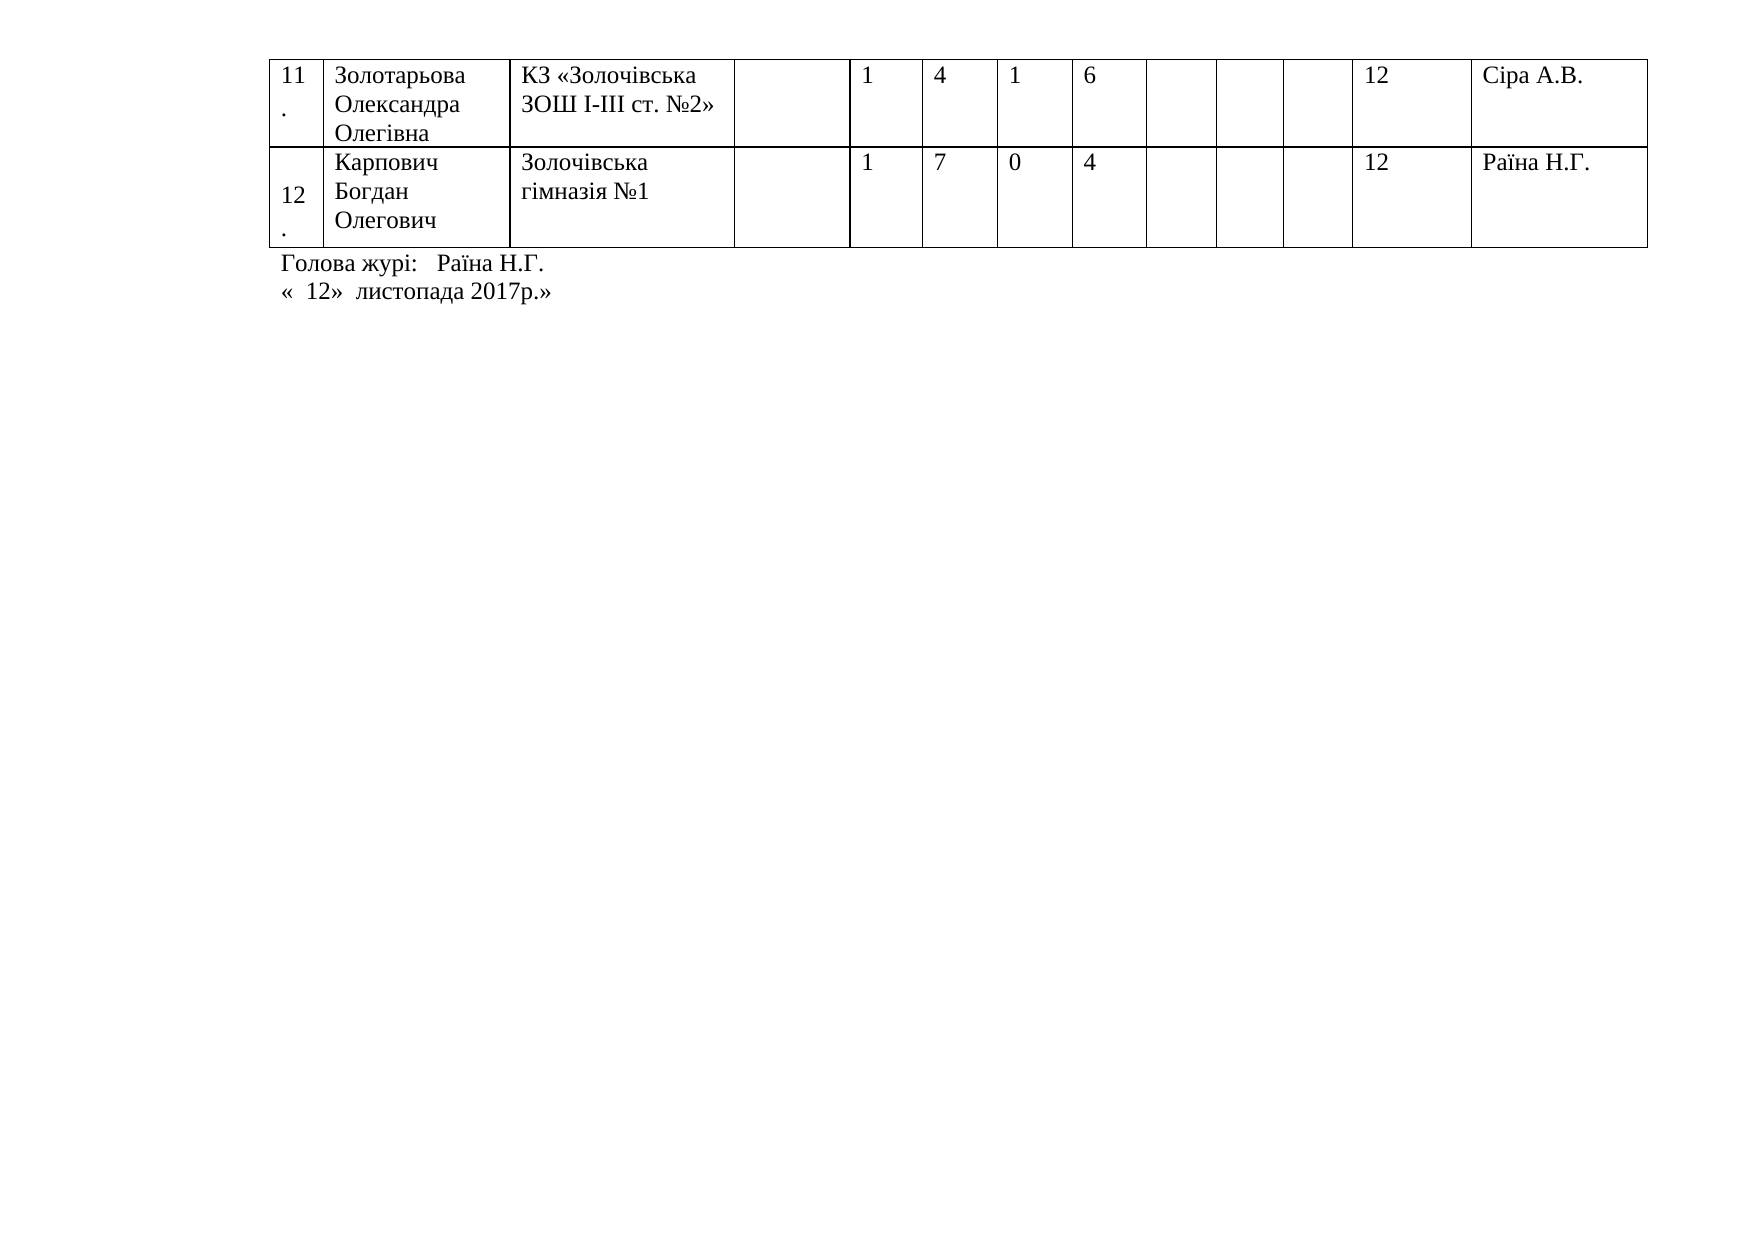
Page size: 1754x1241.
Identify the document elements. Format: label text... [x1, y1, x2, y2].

text Голова журі: Раїна Н.Г. [281, 248, 1636, 276]
table_cell 1 [851, 60, 922, 146]
table_cell [1217, 60, 1283, 146]
table_cell Раїна Н.Г. [1472, 148, 1647, 247]
table_cell [1217, 148, 1283, 247]
table_cell 4 [923, 60, 997, 146]
table_cell 12 [1353, 60, 1471, 146]
table_cell Золотарьова Олександра Олегівна [324, 60, 509, 146]
table_cell Карпович Богдан Олегович [324, 148, 509, 247]
table_cell 0 [998, 148, 1072, 247]
table_cell 7 [923, 148, 997, 247]
table_cell 11. [270, 60, 323, 146]
table_cell 1 [998, 60, 1072, 146]
table_cell Сіра А.В. [1472, 60, 1647, 146]
table_cell 12 [1353, 148, 1471, 247]
table_cell [735, 148, 849, 247]
text « 12» листопада 2017р.» [281, 276, 1636, 305]
table_cell [1147, 148, 1216, 247]
table_cell 4 [1073, 148, 1146, 247]
table_cell [735, 60, 849, 146]
table_cell [1147, 60, 1216, 146]
table_cell КЗ «Золочівська ЗОШ І-ІІІ ст. №2» [511, 60, 734, 146]
table_cell 6 [1073, 60, 1146, 146]
table_cell 1 [851, 148, 922, 247]
table_cell [1284, 60, 1352, 146]
table_cell 12. [270, 148, 323, 247]
table_cell [1284, 148, 1352, 247]
table_cell Золочівська гімназія №1 [511, 148, 734, 247]
